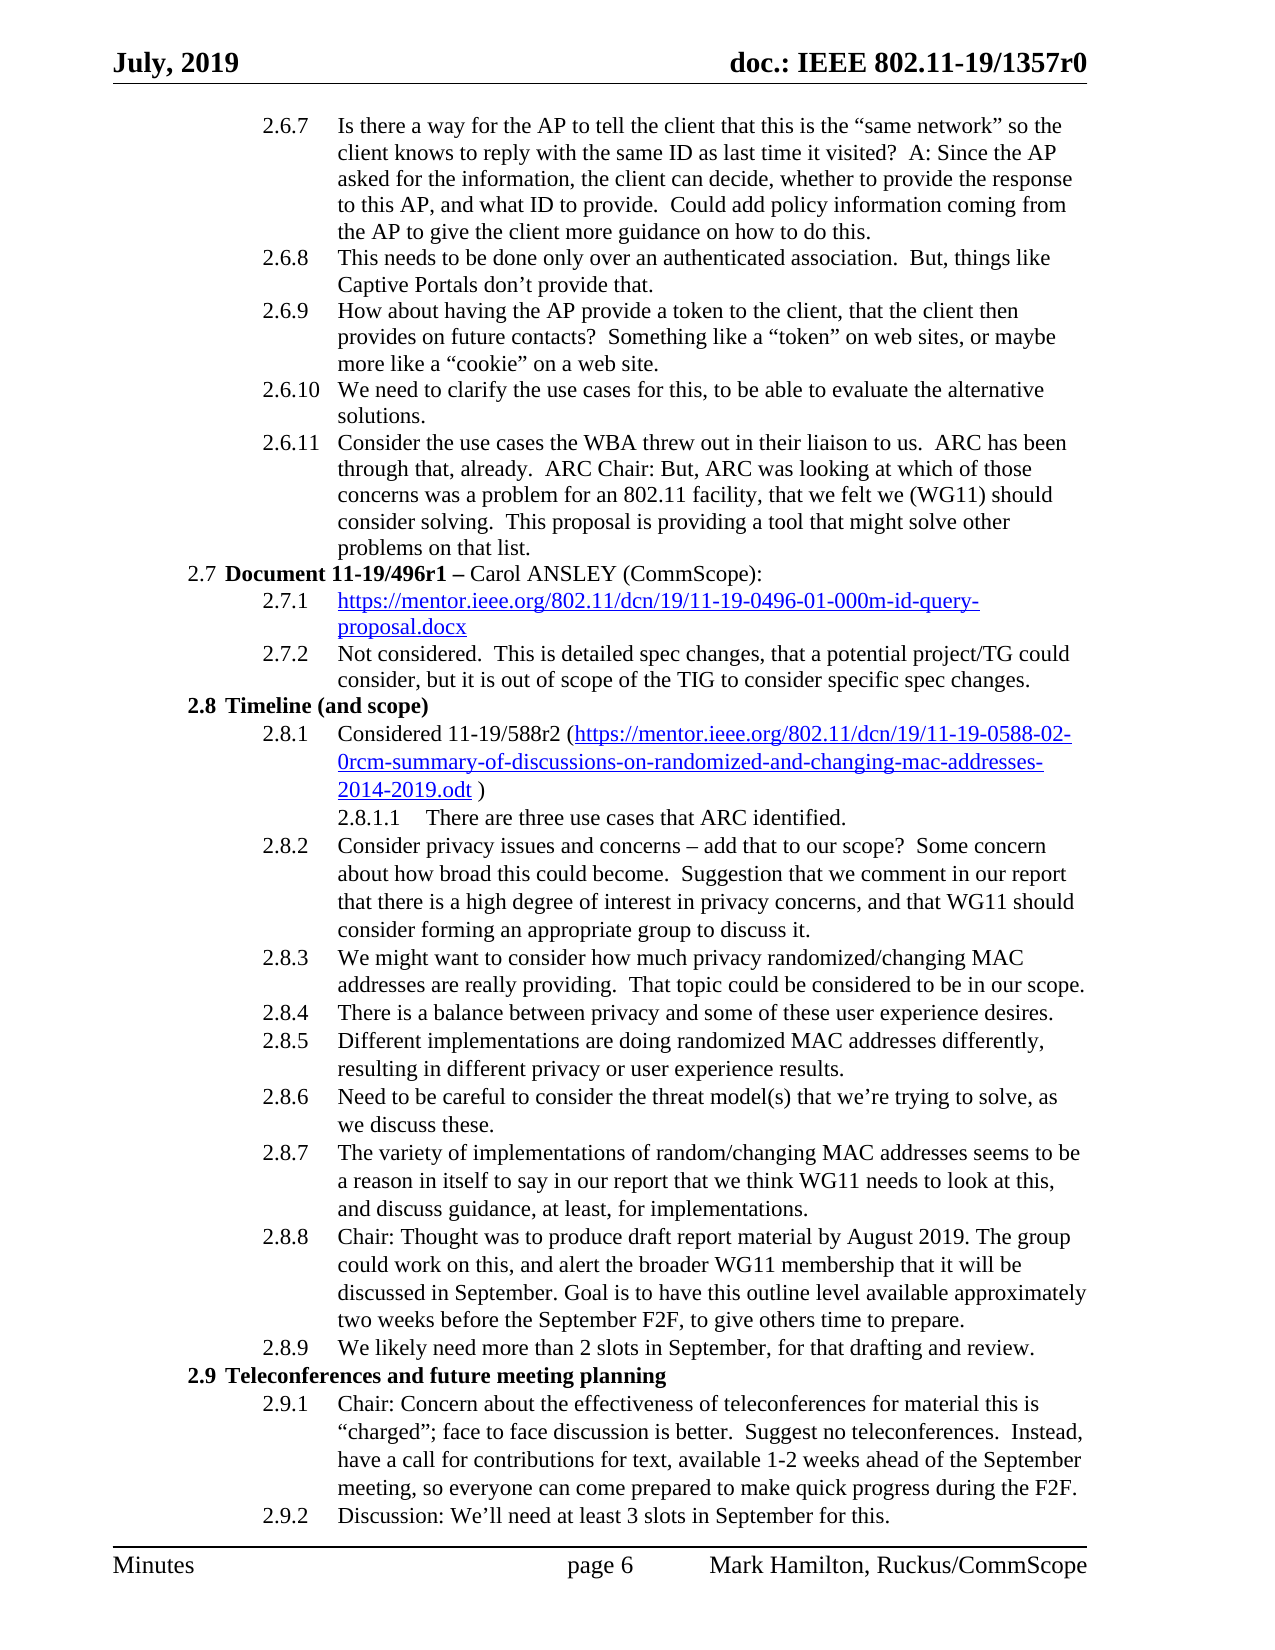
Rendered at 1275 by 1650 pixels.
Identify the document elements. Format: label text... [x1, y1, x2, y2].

list There are three use cases that ARC identified. [337, 804, 1087, 830]
list We might want to consider how much privacy randomized/changing MAC addresses are really providing. That topic could be considered to be in our scope. [262, 943, 1087, 998]
list Need to be careful to consider the threat model(s) that we’re trying to solve, as we discuss these. [262, 1083, 1087, 1137]
list Timeline (and scope) [187, 692, 1087, 719]
list How about having the AP provide a token to the client, that the client then provides on future contacts? Something like a “token” on web sites, or maybe more like a “cookie” on a web site. [262, 297, 1087, 376]
list Is there a way for the AP to tell the client that this is the “same network” so the client knows to reply with the same ID as last time it visited? A: Since the AP asked for the information, the client can decide, whether to provide the response to this AP, and what ID to provide. Could add policy information coming from the AP to give the client more guidance on how to do this. [262, 112, 1087, 244]
list This needs to be done only over an authenticated association. But, things like Captive Portals don’t provide that. [262, 244, 1087, 297]
list Not considered. This is detailed spec changes, that a potential project/TG could consider, but it is out of scope of the TIG to consider specific spec changes. [262, 639, 1087, 692]
list We need to clarify the use cases for this, to be able to evaluate the alternative solutions. [262, 376, 1087, 429]
list Document 11-19/496r1 – Carol ANSLEY (CommScope): [187, 561, 1087, 587]
list Discussion: We’ll need at least 3 slots in September for this. [262, 1502, 1087, 1528]
list Teleconferences and future meeting planning [187, 1362, 1087, 1389]
list Considered 11-19/588r2 (https://mentor.ieee.org/802.11/dcn/19/11-19-0588-02-0rcm-summary-of-discussions-on-randomized-and-changing-mac-addresses-2014-2019.odt ) [262, 720, 1087, 802]
list Different implementations are doing randomized MAC addresses differently, resulting in different privacy or user experience results. [262, 1027, 1087, 1082]
list Consider privacy issues and concerns – add that to our scope? Some concern about how broad this could become. Suggestion that we comment in our report that there is a high degree of interest in privacy concerns, and that WG11 should consider forming an appropriate group to discuss it. [262, 832, 1087, 942]
list The variety of implementations of random/changing MAC addresses seems to be a reason in itself to say in our report that we think WG11 needs to look at this, and discuss guidance, at least, for implementations. [262, 1139, 1087, 1221]
list Consider the use cases the WBA threw out in their liaison to us. ARC has been through that, already. ARC Chair: But, ARC was looking at which of those concerns was a problem for an 802.11 facility, that we felt we (WG11) should consider solving. This proposal is providing a tool that might solve other problems on that list. [262, 429, 1087, 561]
list Chair: Concern about the effectiveness of teleconferences for material this is “charged”; face to face discussion is better. Suggest no teleconferences. Instead, have a call for contributions for text, available 1-2 weeks ahead of the September meeting, so everyone can come prepared to make quick progress during the F2F. [262, 1390, 1087, 1500]
list https://mentor.ieee.org/802.11/dcn/19/11-19-0496-01-000m-id-query-proposal.docx [262, 587, 1087, 639]
list Chair: Thought was to produce draft report material by August 2019. The group could work on this, and alert the broader WG11 membership that it will be discussed in September. Goal is to have this outline level available approximately two weeks before the September F2F, to give others time to prepare. [262, 1223, 1087, 1333]
list There is a balance between privacy and some of these user experience desires. [262, 999, 1087, 1026]
list We likely need more than 2 slots in September, for that drafting and review. [262, 1334, 1087, 1361]
